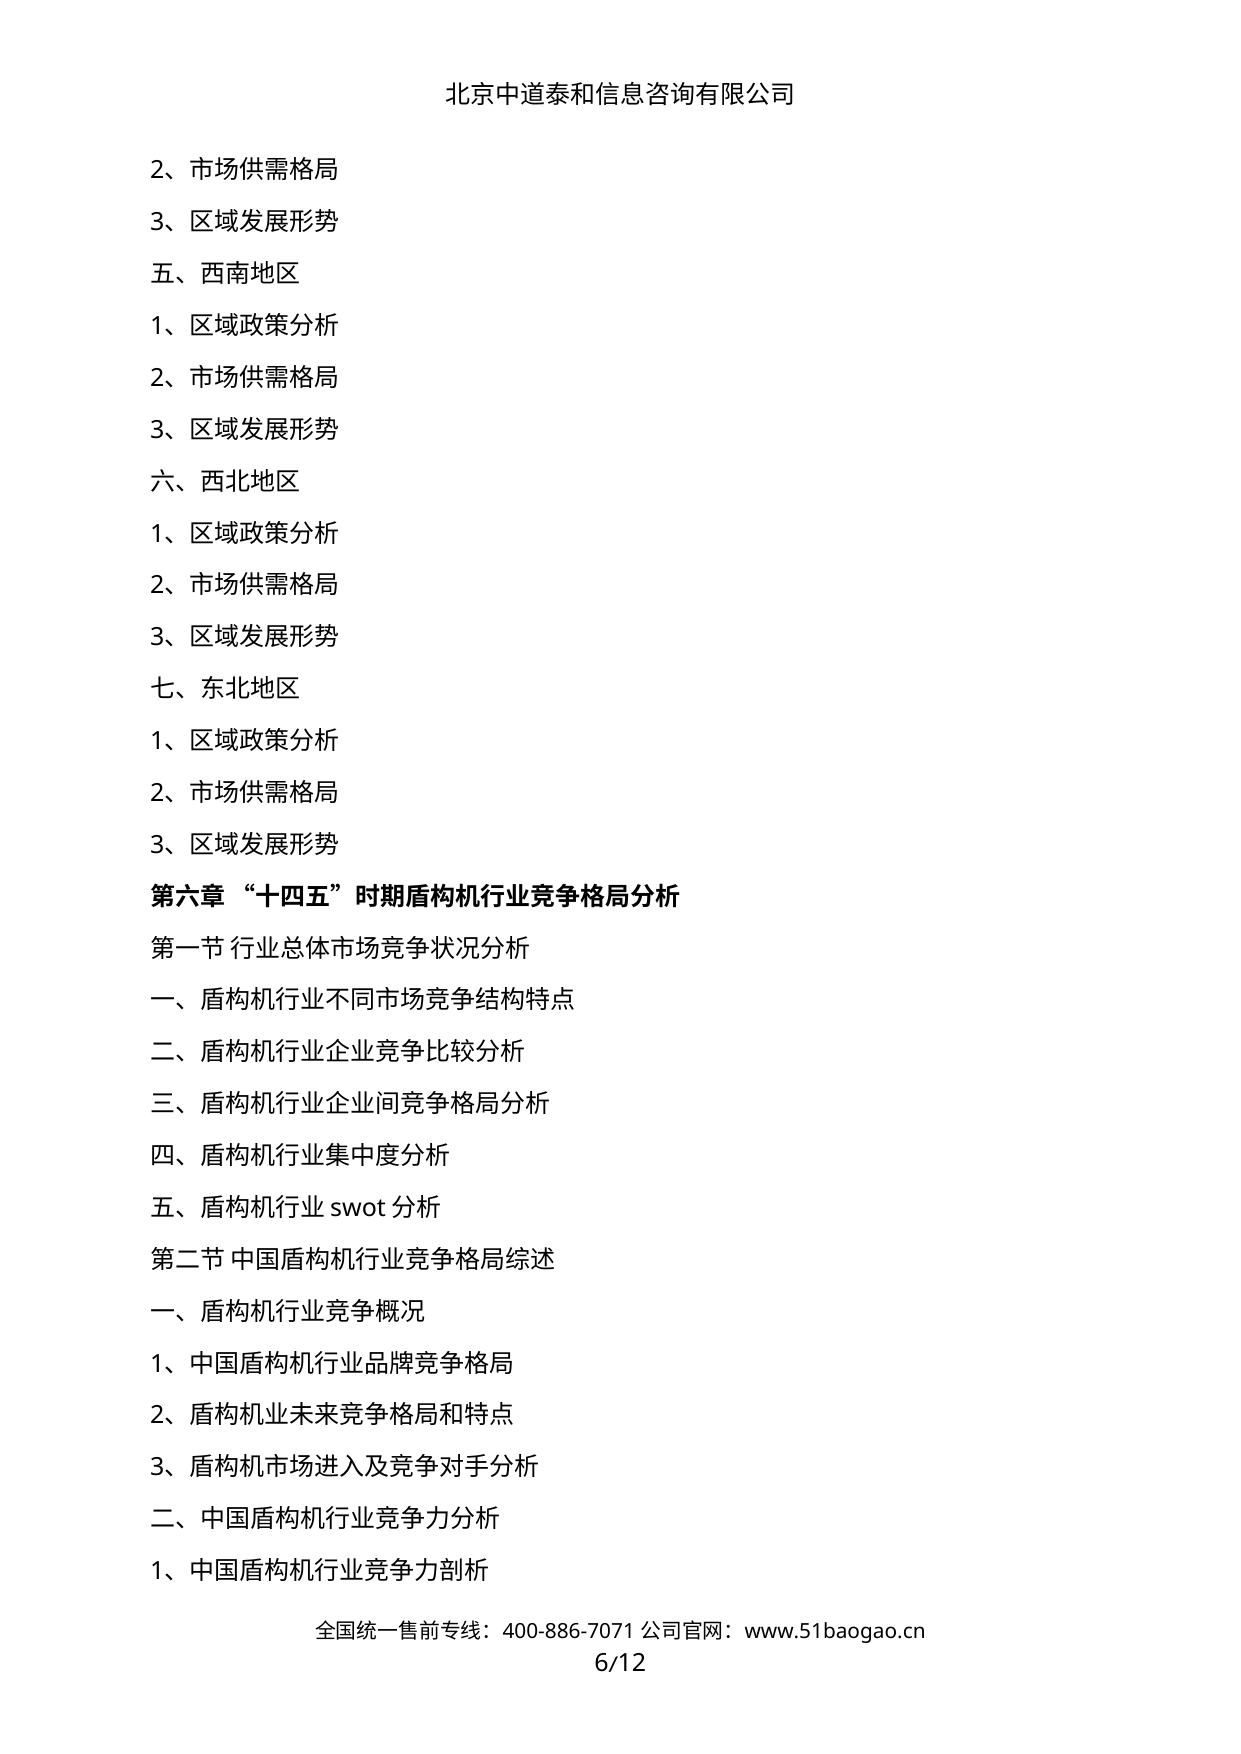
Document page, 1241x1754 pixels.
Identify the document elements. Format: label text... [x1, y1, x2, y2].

text 六、西北地区 [150, 461, 1090, 497]
text 五、西南地区 [150, 254, 1090, 290]
text 七、东北地区 [150, 669, 1090, 705]
text 三、盾构机行业企业间竞争格局分析 [150, 1084, 1090, 1120]
text 二、盾构机行业企业竞争比较分析 [150, 1032, 1090, 1068]
text 第六章 “十四五”时期盾构机行业竞争格局分析 [150, 876, 1090, 912]
text 1、区域政策分析 [150, 306, 1090, 342]
text 1、中国盾构机行业竞争力剖析 [150, 1551, 1090, 1587]
text 五、盾构机行业swot分析 [150, 1187, 1090, 1224]
text 3、区域发展形势 [150, 409, 1090, 446]
text 2、市场供需格局 [150, 565, 1090, 601]
text 四、盾构机行业集中度分析 [150, 1136, 1090, 1172]
text 1、区域政策分析 [150, 513, 1090, 549]
text 2、市场供需格局 [150, 357, 1090, 394]
text 3、区域发展形势 [150, 617, 1090, 653]
text 2、盾构机业未来竞争格局和特点 [150, 1395, 1090, 1431]
text 1、中国盾构机行业品牌竞争格局 [150, 1343, 1090, 1379]
text 3、盾构机市场进入及竞争对手分析 [150, 1447, 1090, 1483]
text 2、市场供需格局 [150, 150, 1090, 186]
text 3、区域发展形势 [150, 824, 1090, 861]
text 二、中国盾构机行业竞争力分析 [150, 1499, 1090, 1535]
text 一、盾构机行业不同市场竞争结构特点 [150, 980, 1090, 1016]
text 第二节 中国盾构机行业竞争格局综述 [150, 1239, 1090, 1276]
text 2、市场供需格局 [150, 772, 1090, 809]
text 3、区域发展形势 [150, 202, 1090, 238]
text 第一节 行业总体市场竞争状况分析 [150, 928, 1090, 964]
text 1、区域政策分析 [150, 721, 1090, 757]
text 一、盾构机行业竞争概况 [150, 1291, 1090, 1327]
